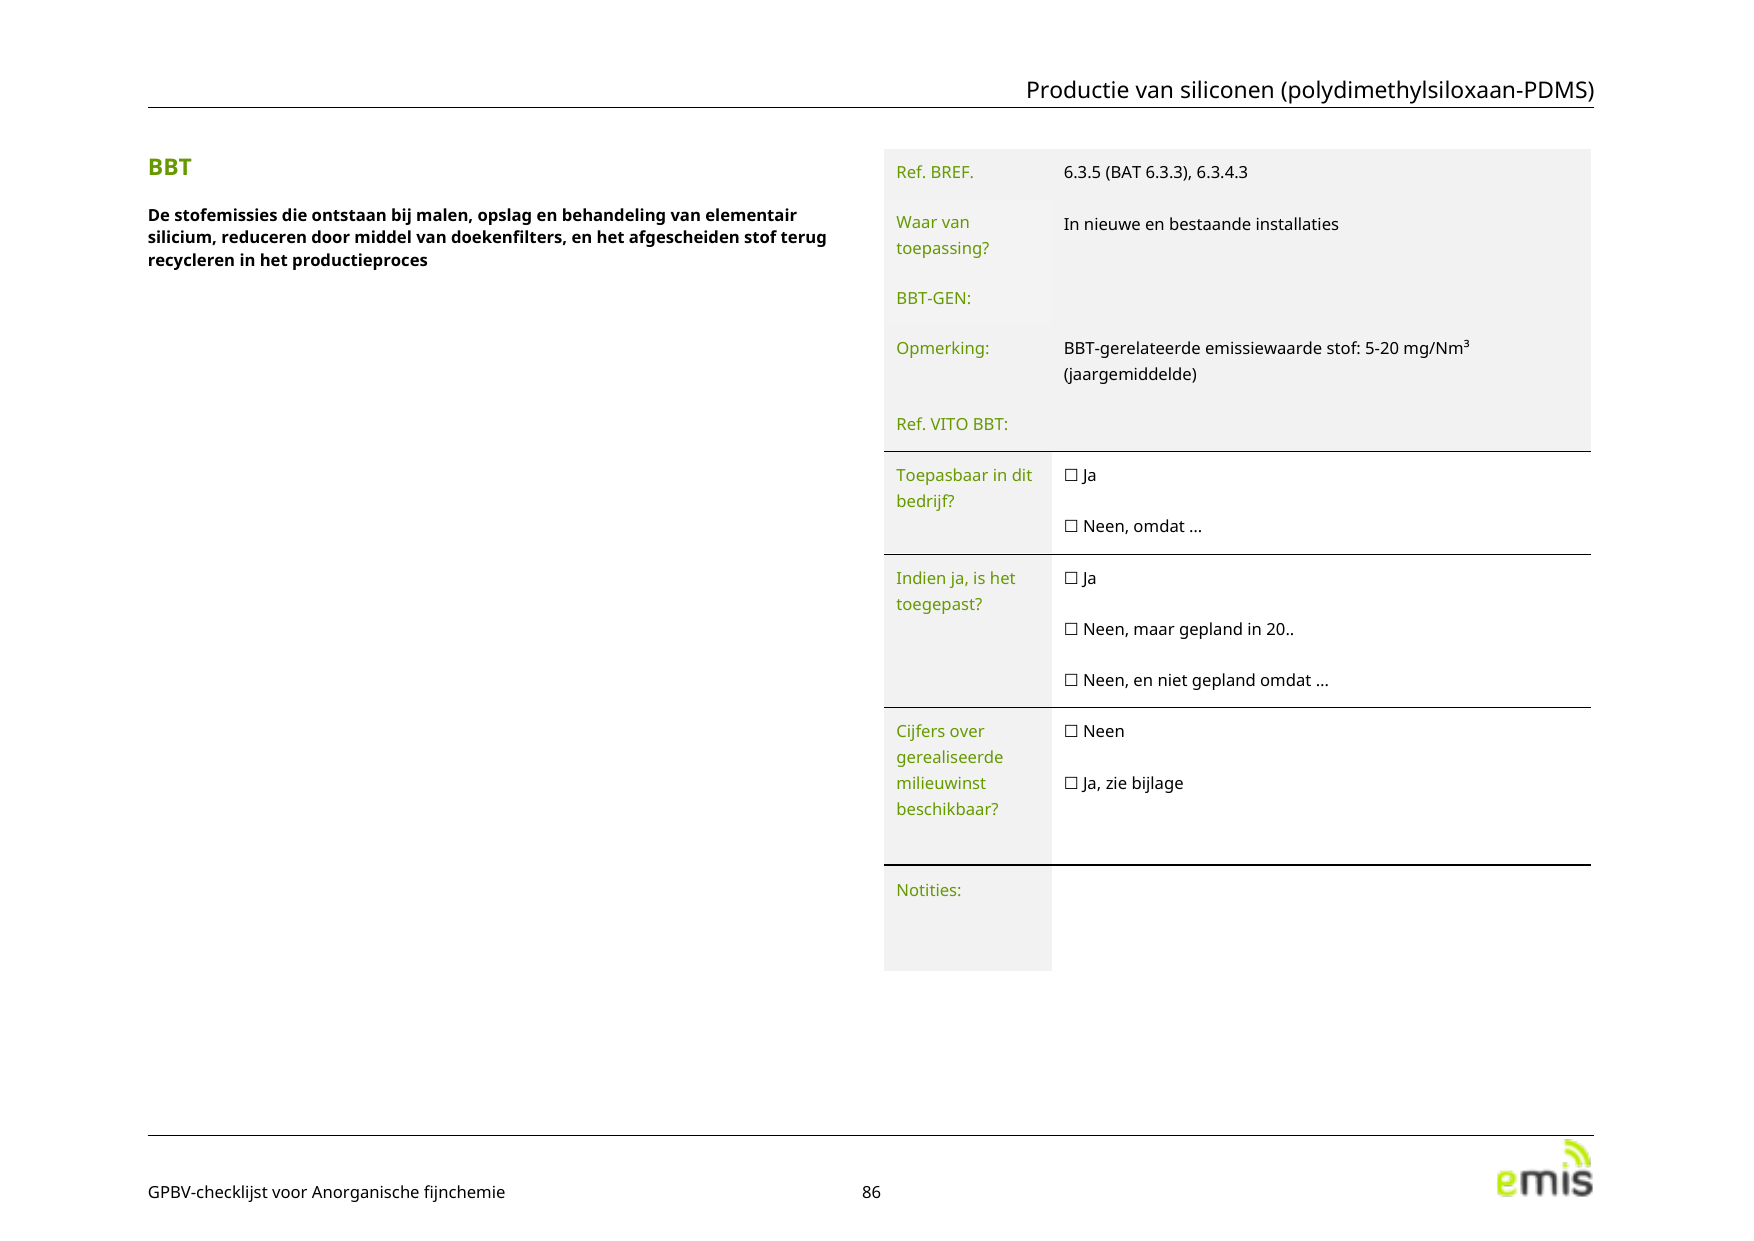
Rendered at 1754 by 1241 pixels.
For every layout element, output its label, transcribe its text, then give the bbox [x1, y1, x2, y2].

picture [1496, 1138, 1595, 1199]
table_header [870, 134, 1606, 986]
text Productie van siliconen (polydimethylsiloxaan-PDMS) [148, 74, 1594, 107]
table_header BBT De stofemissies die ontstaan bij malen, opslag en behandeling van elementair silicium, reduceren door middel van doekenfilters, en het afgescheiden stof terug recycleren in het productieproces [133, 134, 869, 986]
